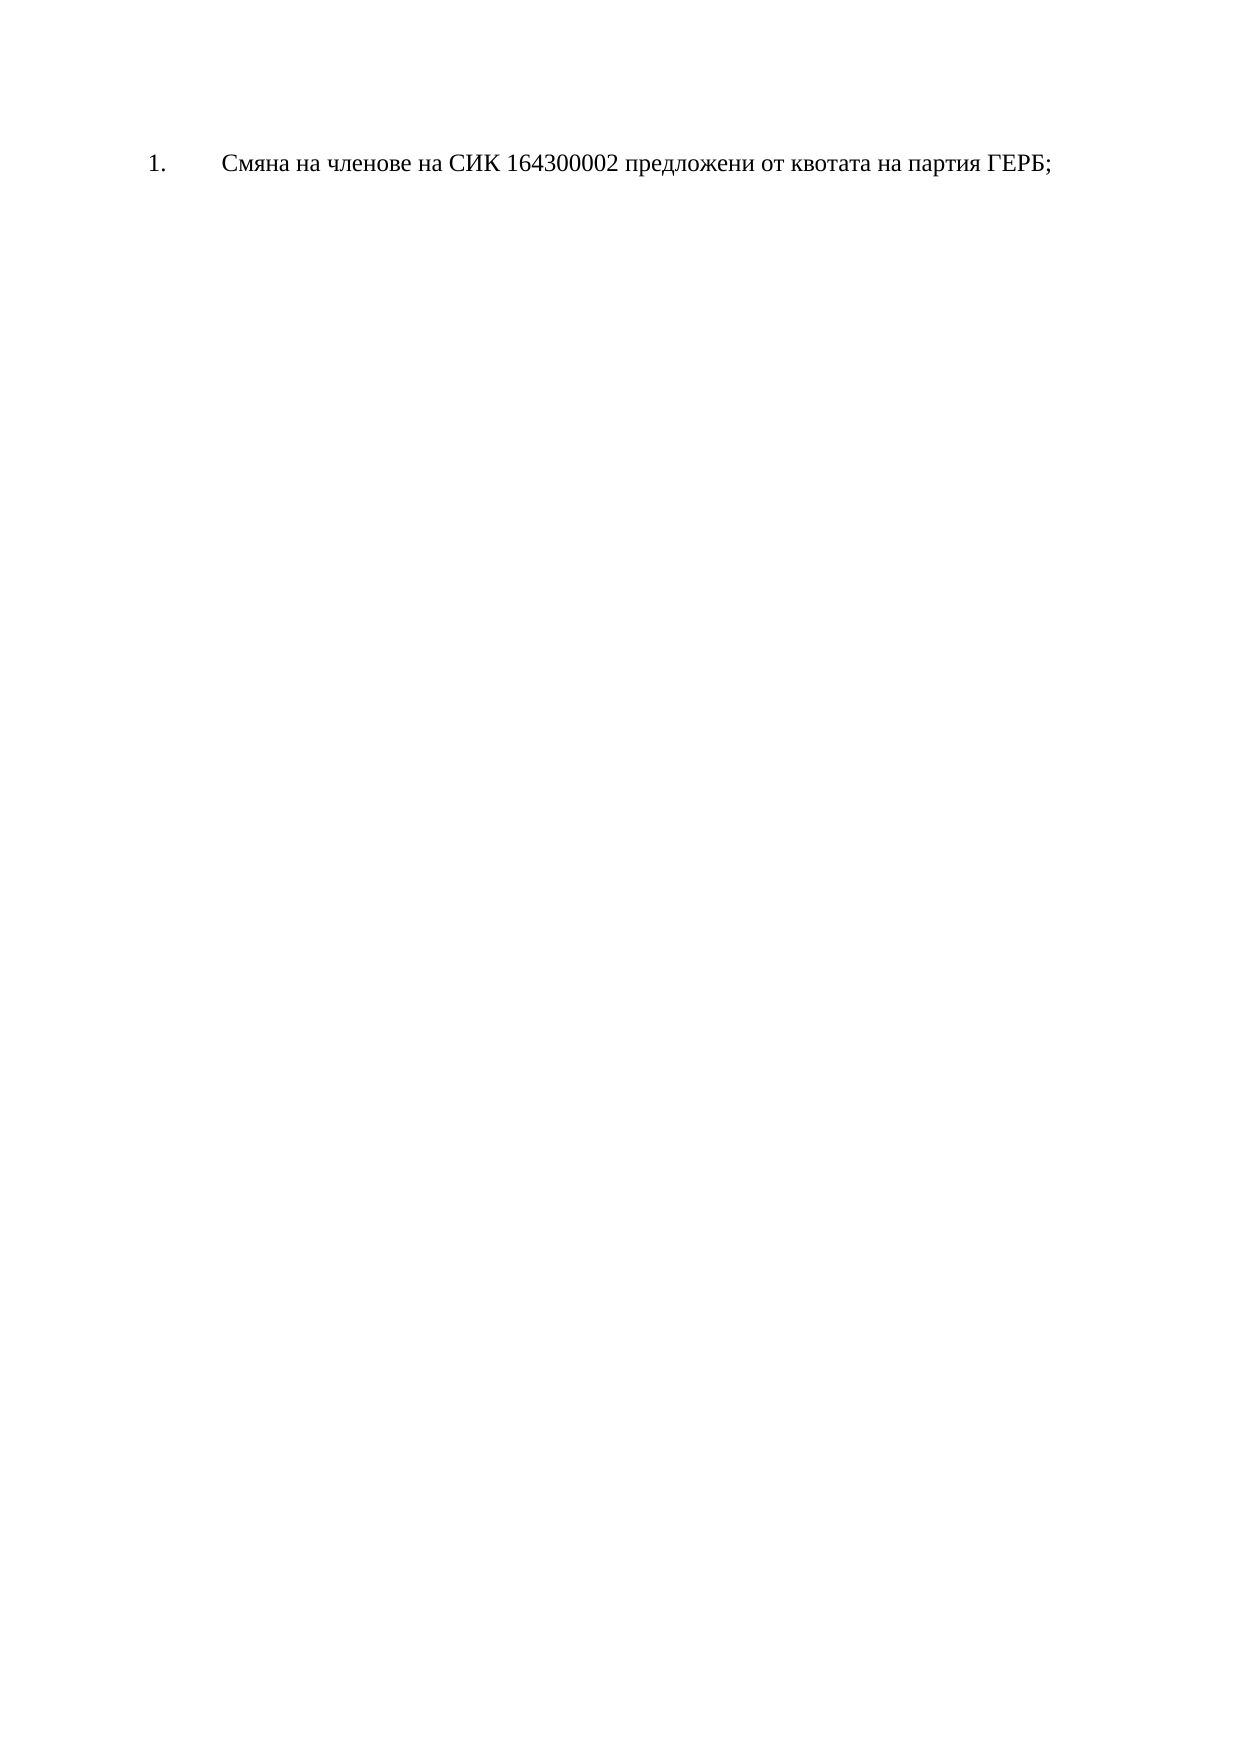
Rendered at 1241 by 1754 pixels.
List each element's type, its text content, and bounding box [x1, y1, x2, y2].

list Смяна на членове на СИК 164300002 предложени от квотата на партия ГЕРБ; [148, 148, 1093, 176]
